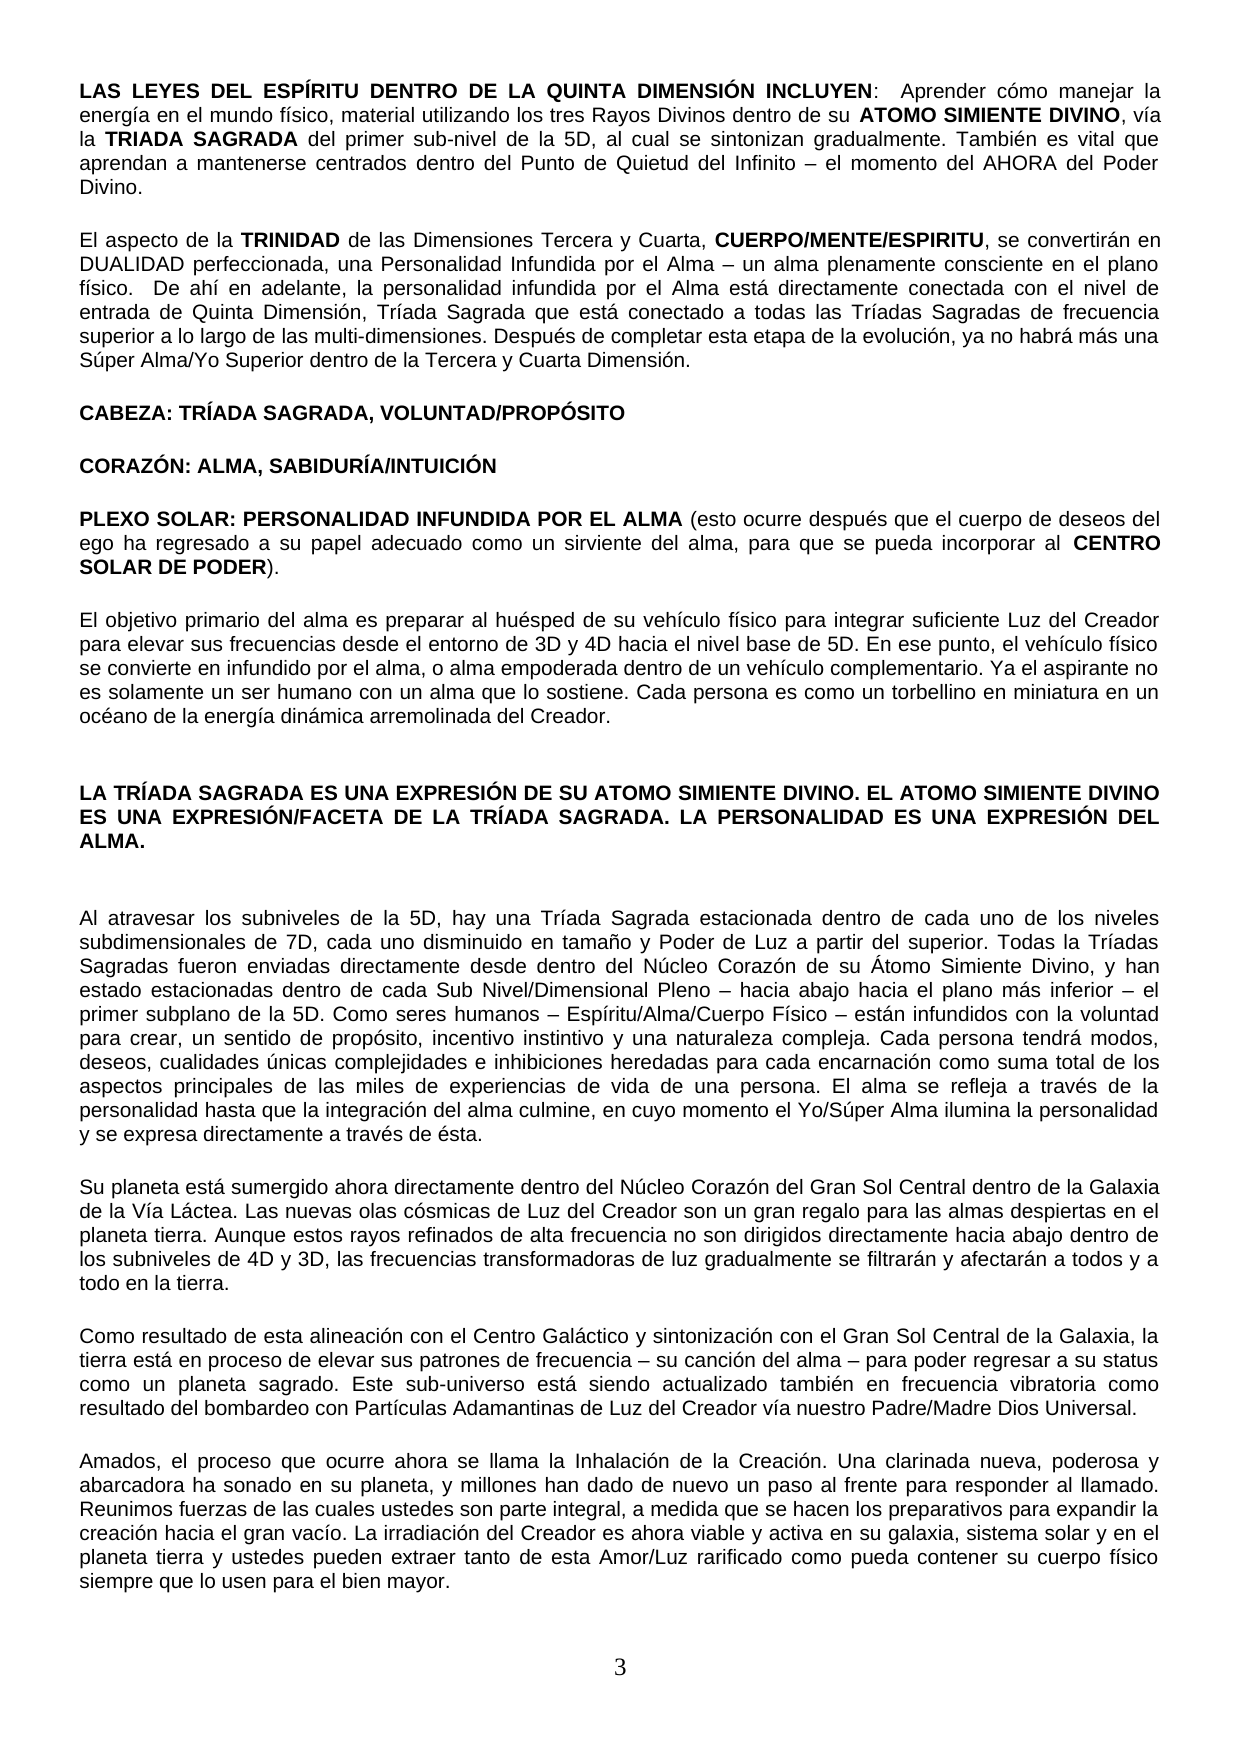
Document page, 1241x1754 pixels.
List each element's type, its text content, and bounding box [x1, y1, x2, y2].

text LAS LEYES DEL ESPÍRITU DENTRO DE LA QUINTA DIMENSIÓN INCLUYEN: Aprender cómo manejar la energía en el mundo físico, material utilizando los tres Rayos Divinos dentro de su ATOMO SIMIENTE DIVINO, vía la TRIADA SAGRADA del primer sub-nivel de la 5D, al cual se sintonizan gradualmente. También es vital que aprendan a mantenerse centrados dentro del Punto de Quietud del Infinito – el momento del AHORA del Poder Divino. [79, 79, 1161, 199]
text CORAZÓN: ALMA, SABIDURÍA/INTUICIÓN [79, 454, 1161, 478]
text El aspecto de la TRINIDAD de las Dimensiones Tercera y Cuarta, CUERPO/MENTE/ESPIRITU, se convertirán en DUALIDAD perfeccionada, una Personalidad Infundida por el Alma – un alma plenamente consciente en el plano físico. De ahí en adelante, la personalidad infundida por el Alma está directamente conectada con el nivel de entrada de Quinta Dimensión, Tríada Sagrada que está conectado a todas las Tríadas Sagradas de frecuencia superior a lo largo de las multi-dimensiones. Después de completar esta etapa de la evolución, ya no habrá más una Súper Alma/Yo Superior dentro de la Tercera y Cuarta Dimensión. [79, 228, 1161, 372]
text Como resultado de esta alineación con el Centro Galáctico y sintonización con el Gran Sol Central de la Galaxia, la tierra está en proceso de elevar sus patrones de frecuencia – su canción del alma – para poder regresar a su status como un planeta sagrado. Este sub-universo está siendo actualizado también en frecuencia vibratoria como resultado del bombardeo con Partículas Adamantinas de Luz del Creador vía nuestro Padre/Madre Dios Universal. [79, 1324, 1161, 1420]
text Al atravesar los subniveles de la 5D, hay una Tríada Sagrada estacionada dentro de cada uno de los niveles subdimensionales de 7D, cada uno disminuido en tamaño y Poder de Luz a partir del superior. Todas la Tríadas Sagradas fueron enviadas directamente desde dentro del Núcleo Corazón de su Átomo Simiente Divino, y han estado estacionadas dentro de cada Sub Nivel/Dimensional Pleno – hacia abajo hacia el plano más inferior – el primer subplano de la 5D. Como seres humanos – Espíritu/Alma/Cuerpo Físico – están infundidos con la voluntad para crear, un sentido de propósito, incentivo instintivo y una naturaleza compleja. Cada persona tendrá modos, deseos, cualidades únicas complejidades e inhibiciones heredadas para cada encarnación como suma total de los aspectos principales de las miles de experiencias de vida de una persona. El alma se refleja a través de la personalidad hasta que la integración del alma culmine, en cuyo momento el Yo/Súper Alma ilumina la personalidad y se expresa directamente a través de ésta. [79, 882, 1161, 1146]
text El objetivo primario del alma es preparar al huésped de su vehículo físico para integrar suficiente Luz del Creador para elevar sus frecuencias desde el entorno de 3D y 4D hacia el nivel base de 5D. En ese punto, el vehículo físico se convierte en infundido por el alma, o alma empoderada dentro de un vehículo complementario. Ya el aspirante no es solamente un ser humano con un alma que lo sostiene. Cada persona es como un torbellino en miniatura en un océano de la energía dinámica arremolinada del Creador. [79, 608, 1161, 728]
text PLEXO SOLAR: PERSONALIDAD INFUNDIDA POR EL ALMA (esto ocurre después que el cuerpo de deseos del ego ha regresado a su papel adecuado como un sirviente del alma, para que se pueda incorporar al CENTRO SOLAR DE PODER). [79, 507, 1161, 579]
text Su planeta está sumergido ahora directamente dentro del Núcleo Corazón del Gran Sol Central dentro de la Galaxia de la Vía Láctea. Las nuevas olas cósmicas de Luz del Creador son un gran regalo para las almas despiertas en el planeta tierra. Aunque estos rayos refinados de alta frecuencia no son dirigidos directamente hacia abajo dentro de los subniveles de 4D y 3D, las frecuencias transformadoras de luz gradualmente se filtrarán y afectarán a todos y a todo en la tierra. [79, 1175, 1161, 1295]
text CABEZA: TRÍADA SAGRADA, VOLUNTAD/PROPÓSITO [79, 401, 1161, 425]
text Amados, el proceso que ocurre ahora se llama la Inhalación de la Creación. Una clarinada nueva, poderosa y abarcadora ha sonado en su planeta, y millones han dado de nuevo un paso al frente para responder al llamado. Reunimos fuerzas de las cuales ustedes son parte integral, a medida que se hacen los preparativos para expandir la creación hacia el gran vacío. La irradiación del Creador es ahora viable y activa en su galaxia, sistema solar y en el planeta tierra y ustedes pueden extraer tanto de esta Amor/Luz rarificado como pueda contener su cuerpo físico siempre que lo usen para el bien mayor. [79, 1449, 1161, 1593]
text LA TRÍADA SAGRADA ES UNA EXPRESIÓN DE SU ATOMO SIMIENTE DIVINO. EL ATOMO SIMIENTE DIVINO ES UNA EXPRESIÓN/FACETA DE LA TRÍADA SAGRADA. LA PERSONALIDAD ES UNA EXPRESIÓN DEL ALMA. [79, 757, 1161, 853]
